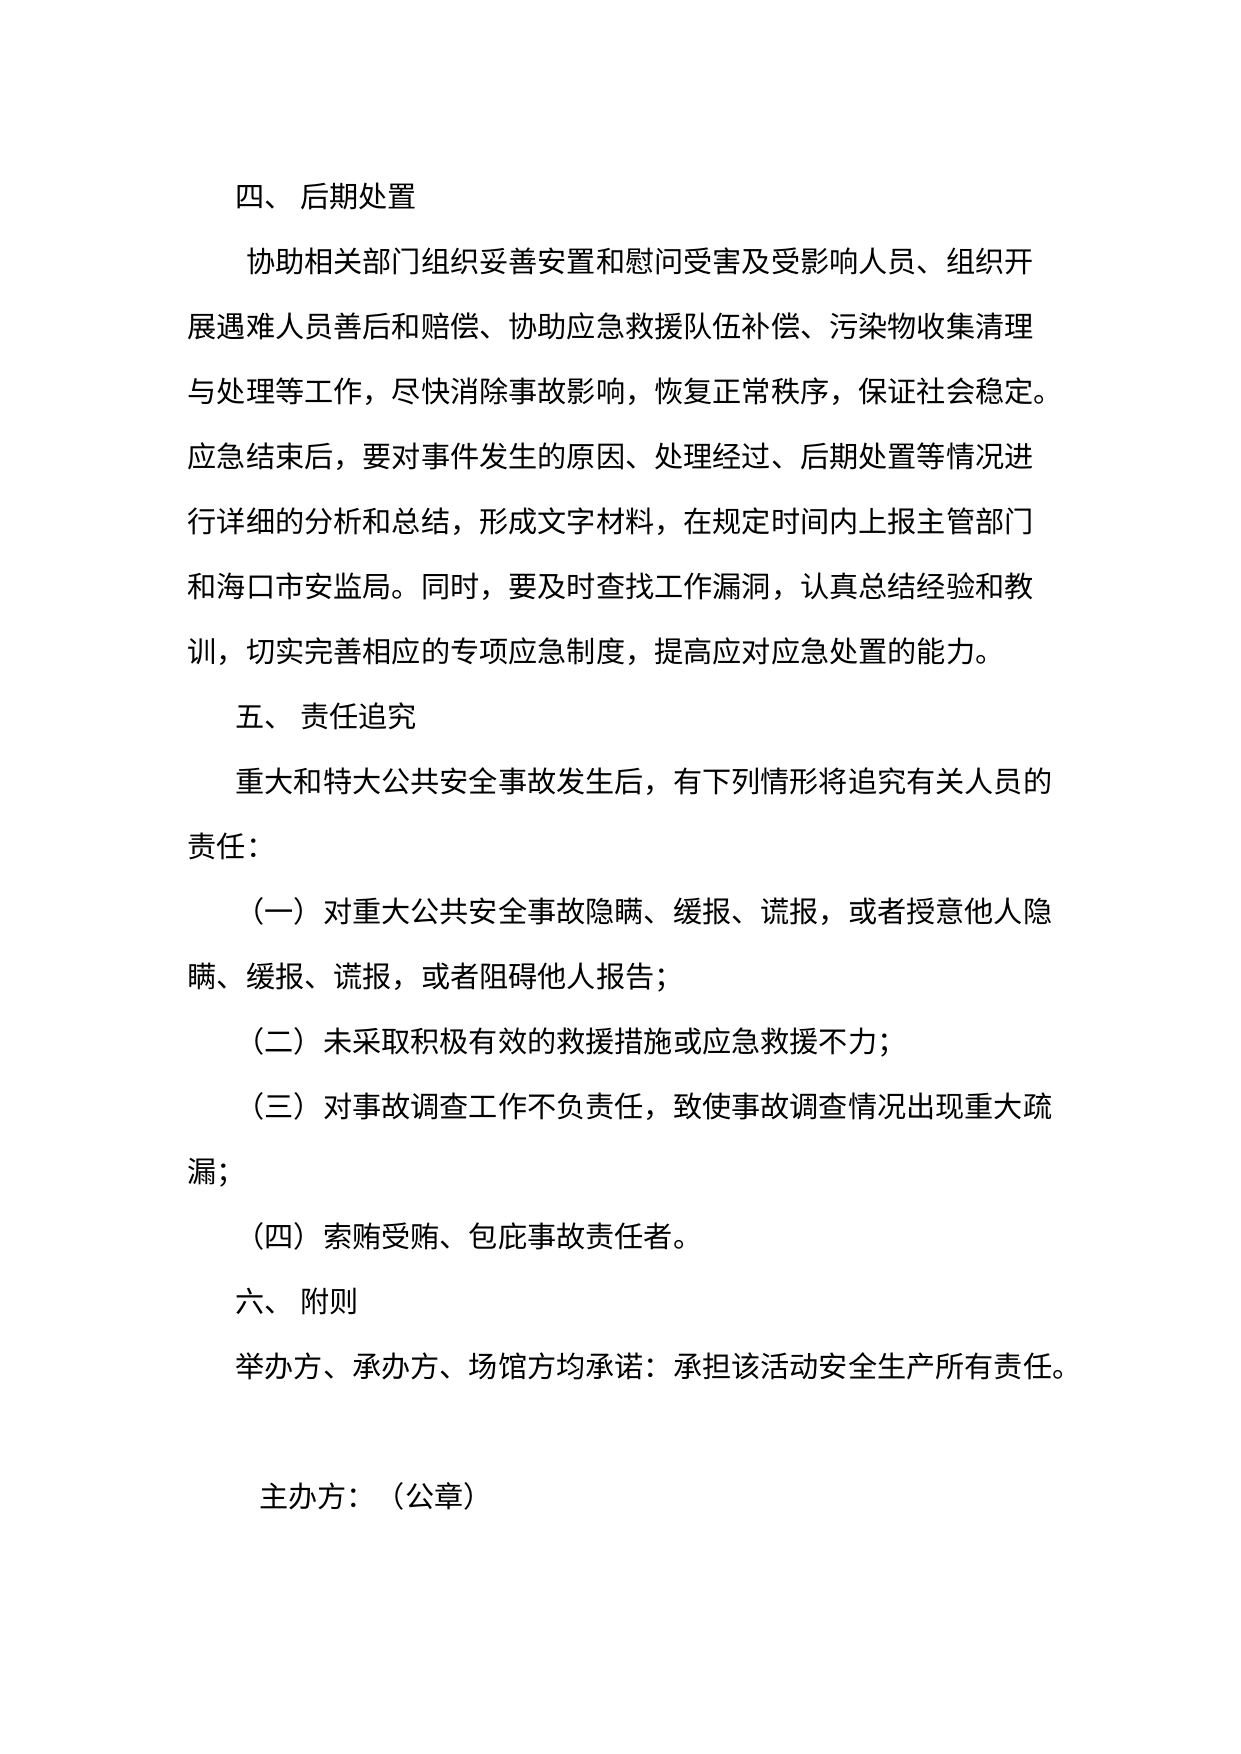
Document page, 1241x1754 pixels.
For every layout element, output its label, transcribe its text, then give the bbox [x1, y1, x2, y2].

text 主办方：（公章） [187, 1462, 1053, 1527]
text （二）未采取积极有效的救援措施或应急救援不力； [187, 1007, 1053, 1072]
text 六、 附则 [187, 1267, 1053, 1332]
text （三）对事故调查工作不负责任，致使事故调查情况出现重大疏漏； [187, 1072, 1053, 1202]
text 举办方、承办方、场馆方均承诺：承担该活动安全生产所有责任。 [187, 1332, 1053, 1397]
text 五、 责任追究 [187, 682, 1053, 747]
text （一）对重大公共安全事故隐瞒、缓报、谎报，或者授意他人隐瞒、缓报、谎报，或者阻碍他人报告； [187, 877, 1053, 1007]
text 协助相关部门组织妥善安置和慰问受害及受影响人员、组织开展遇难人员善后和赔偿、协助应急救援队伍补偿、污染物收集清理与处理等工作，尽快消除事故影响，恢复正常秩序，保证社会稳定。应急结束后，要对事件发生的原因、处理经过、后期处置等情况进行详细的分析和总结，形成文字材料，在规定时间内上报主管部门和海口市安监局。同时，要及时查找工作漏洞，认真总结经验和教训，切实完善相应的专项应急制度，提高应对应急处置的能力。 [187, 227, 1053, 682]
text 四、 后期处置 [187, 162, 1053, 227]
text （四）索贿受贿、包庇事故责任者。 [187, 1202, 1053, 1267]
text 重大和特大公共安全事故发生后，有下列情形将追究有关人员的责任： [187, 747, 1053, 877]
